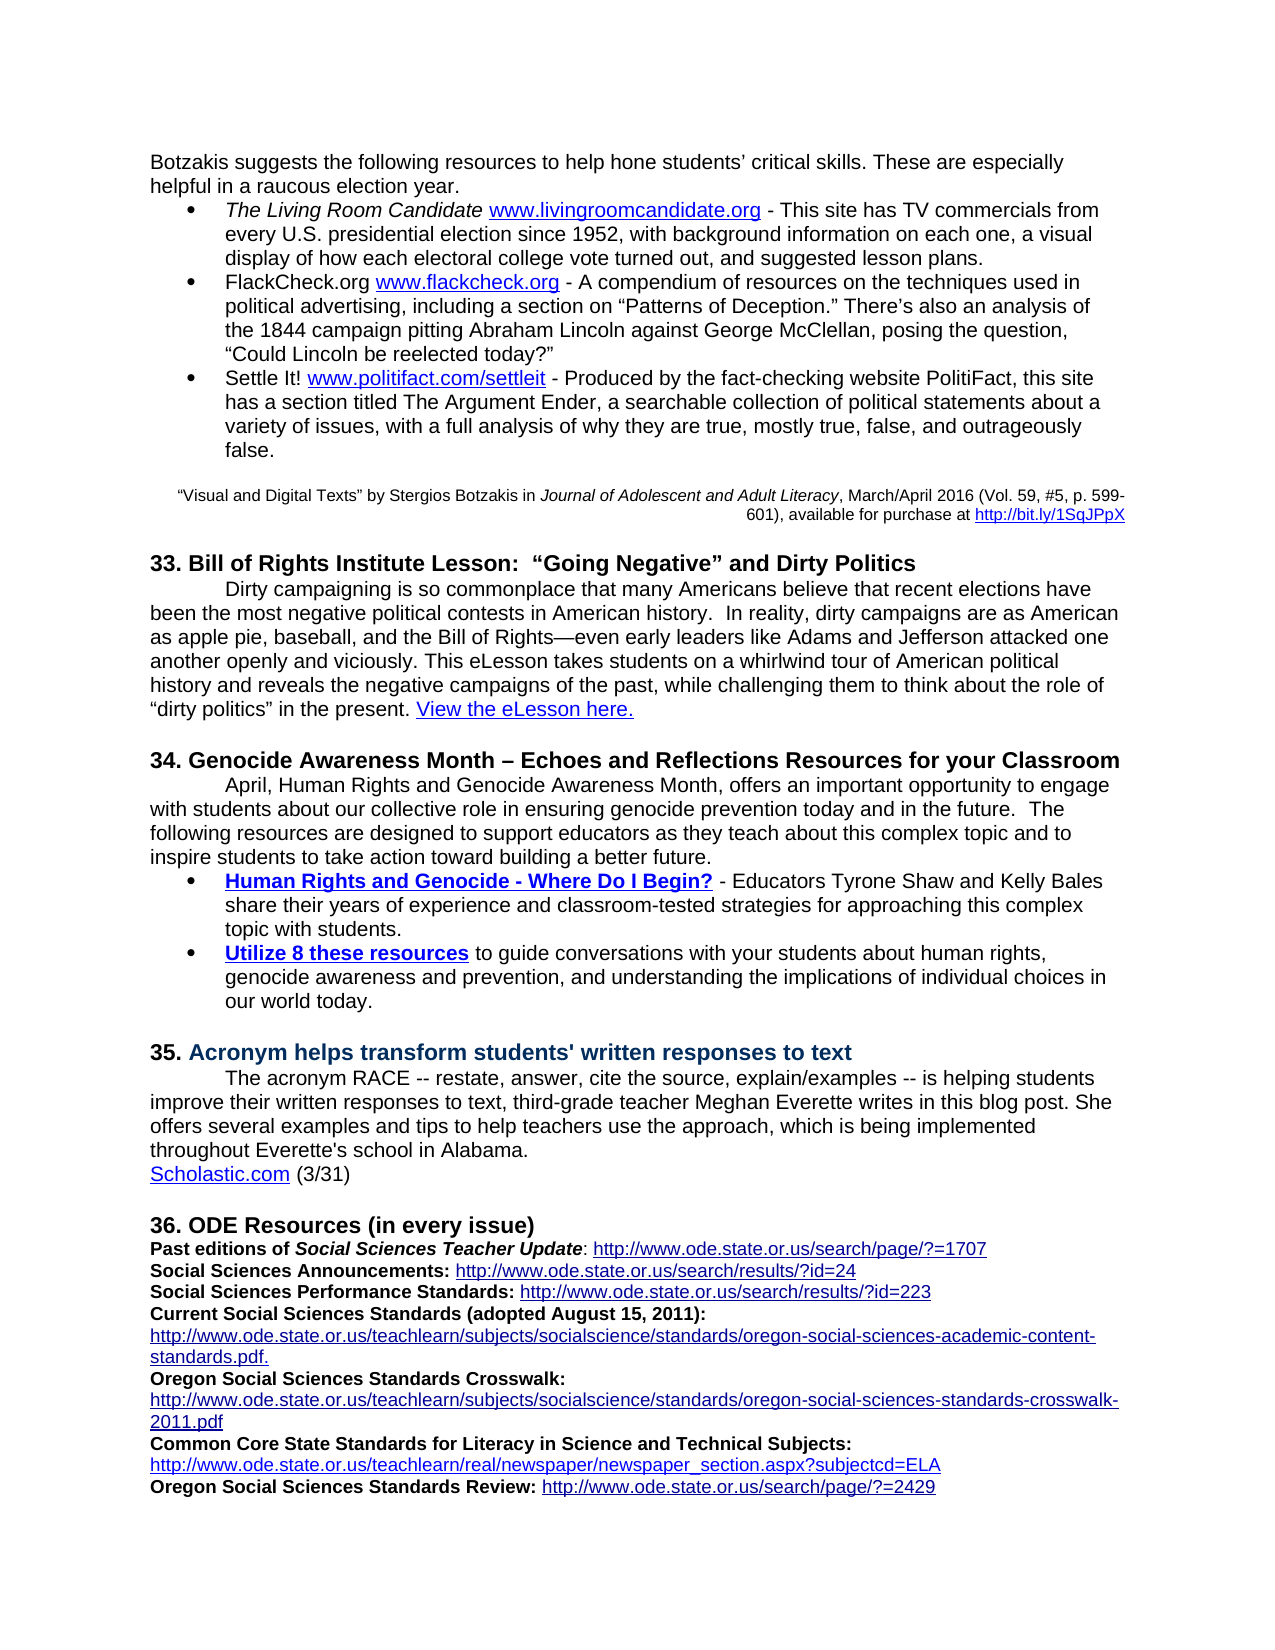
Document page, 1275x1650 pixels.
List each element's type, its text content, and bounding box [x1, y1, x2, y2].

list FlackCheck.org www.flackcheck.org - A compendium of resources on the techniques used in political advertising, including a section on “Patterns of Deception.” There’s also an analysis of the 1844 campaign pitting Abraham Lincoln against George McClellan, posing the question, “Could Lincoln be reelected today?” [187, 270, 1125, 366]
text The acronym RACE -- restate, answer, cite the source, explain/examples -- is helping students improve their written responses to text, third-grade teacher Meghan Everette writes in this blog post. She offers several examples and tips to help teachers use the approach, which is being implemented throughout Everette's school in Alabama. [150, 1066, 1125, 1162]
text Botzakis suggests the following resources to help hone students’ critical skills. These are especially helpful in a raucous election year. [150, 150, 1125, 198]
text “Visual and Digital Texts” by Stergios Botzakis in Journal of Adolescent and Adult Literacy, March/April 2016 (Vol. 59, #5, p. 599-601), available for purchase at http://bit.ly/1SqJPpX [150, 486, 1125, 524]
text April, Human Rights and Genocide Awareness Month, offers an important opportunity to engage with students about our collective role in ensuring genocide prevention today and in the future. The following resources are designed to support educators as they teach about this complex topic and to inspire students to take action toward building a better future. [150, 773, 1125, 869]
text http://www.ode.state.or.us/teachlearn/real/newspaper/newspaper_section.aspx?subjectcd=ELA [150, 1454, 1125, 1475]
text Social Sciences Announcements: http://www.ode.state.or.us/search/results/?id=24 [150, 1260, 1125, 1281]
text Oregon Social Sciences Standards Review: http://www.ode.state.or.us/search/page/?=2429 [150, 1475, 1125, 1497]
subtitle 33. Bill of Rights Institute Lesson: “Going Negative” and Dirty Politics [150, 550, 1125, 577]
text Scholastic.com (3/31) [150, 1162, 1125, 1186]
text Dirty campaigning is so commonplace that many Americans believe that recent elections have been the most negative political contests in American history. In reality, dirty campaigns are as American as apple pie, baseball, and the Bill of Rights—even early leaders like Adams and Jefferson attacked one another openly and viciously. This eLesson takes students on a whirlwind tour of American political history and reveals the negative campaigns of the past, while challenging them to think about the role of “dirty politics” in the present. View the eLesson here. [150, 577, 1125, 721]
text Common Core State Standards for Literacy in Science and Technical Subjects: [150, 1432, 1125, 1454]
subtitle 36. ODE Resources (in every issue) [150, 1212, 1125, 1238]
list Utilize 8 these resources to guide conversations with your students about human rights, genocide awareness and prevention, and understanding the implications of individual choices in our world today. [187, 941, 1125, 1013]
text Oregon Social Sciences Standards Crosswalk: http://www.ode.state.or.us/teachlearn/subjects/socialscience/standards/oregon-social-sciences-standards-crosswalk-2011.pdf [150, 1368, 1125, 1432]
list Human Rights and Genocide - Where Do I Begin? - Educators Tyrone Shaw and Kelly Bales share their years of experience and classroom-tested strategies for approaching this complex topic with students. [187, 869, 1125, 941]
text Past editions of Social Sciences Teacher Update: http://www.ode.state.or.us/search/page/?=1707 [150, 1238, 1125, 1260]
text Current Social Sciences Standards (adopted August 15, 2011): http://www.ode.state.or.us/teachlearn/subjects/socialscience/standards/oregon-social-sciences-academic-content-standards.pdf. [150, 1303, 1125, 1368]
subtitle 35. Acronym helps transform students' written responses to text [150, 1039, 1125, 1066]
subtitle 34. Genocide Awareness Month – Echoes and Reflections Resources for your Classroom [150, 747, 1125, 773]
list The Living Room Candidate www.livingroomcandidate.org - This site has TV commercials from every U.S. presidential election since 1952, with background information on each one, a visual display of how each electoral college vote turned out, and suggested lesson plans. [187, 198, 1125, 270]
text Social Sciences Performance Standards: http://www.ode.state.or.us/search/results/?id=223 [150, 1281, 1125, 1303]
list Settle It! www.politifact.com/settleit - Produced by the fact-checking website PolitiFact, this site has a section titled The Argument Ender, a searchable collection of political statements about a variety of issues, with a full analysis of why they are true, mostly true, false, and outrageously false. [187, 366, 1125, 462]
